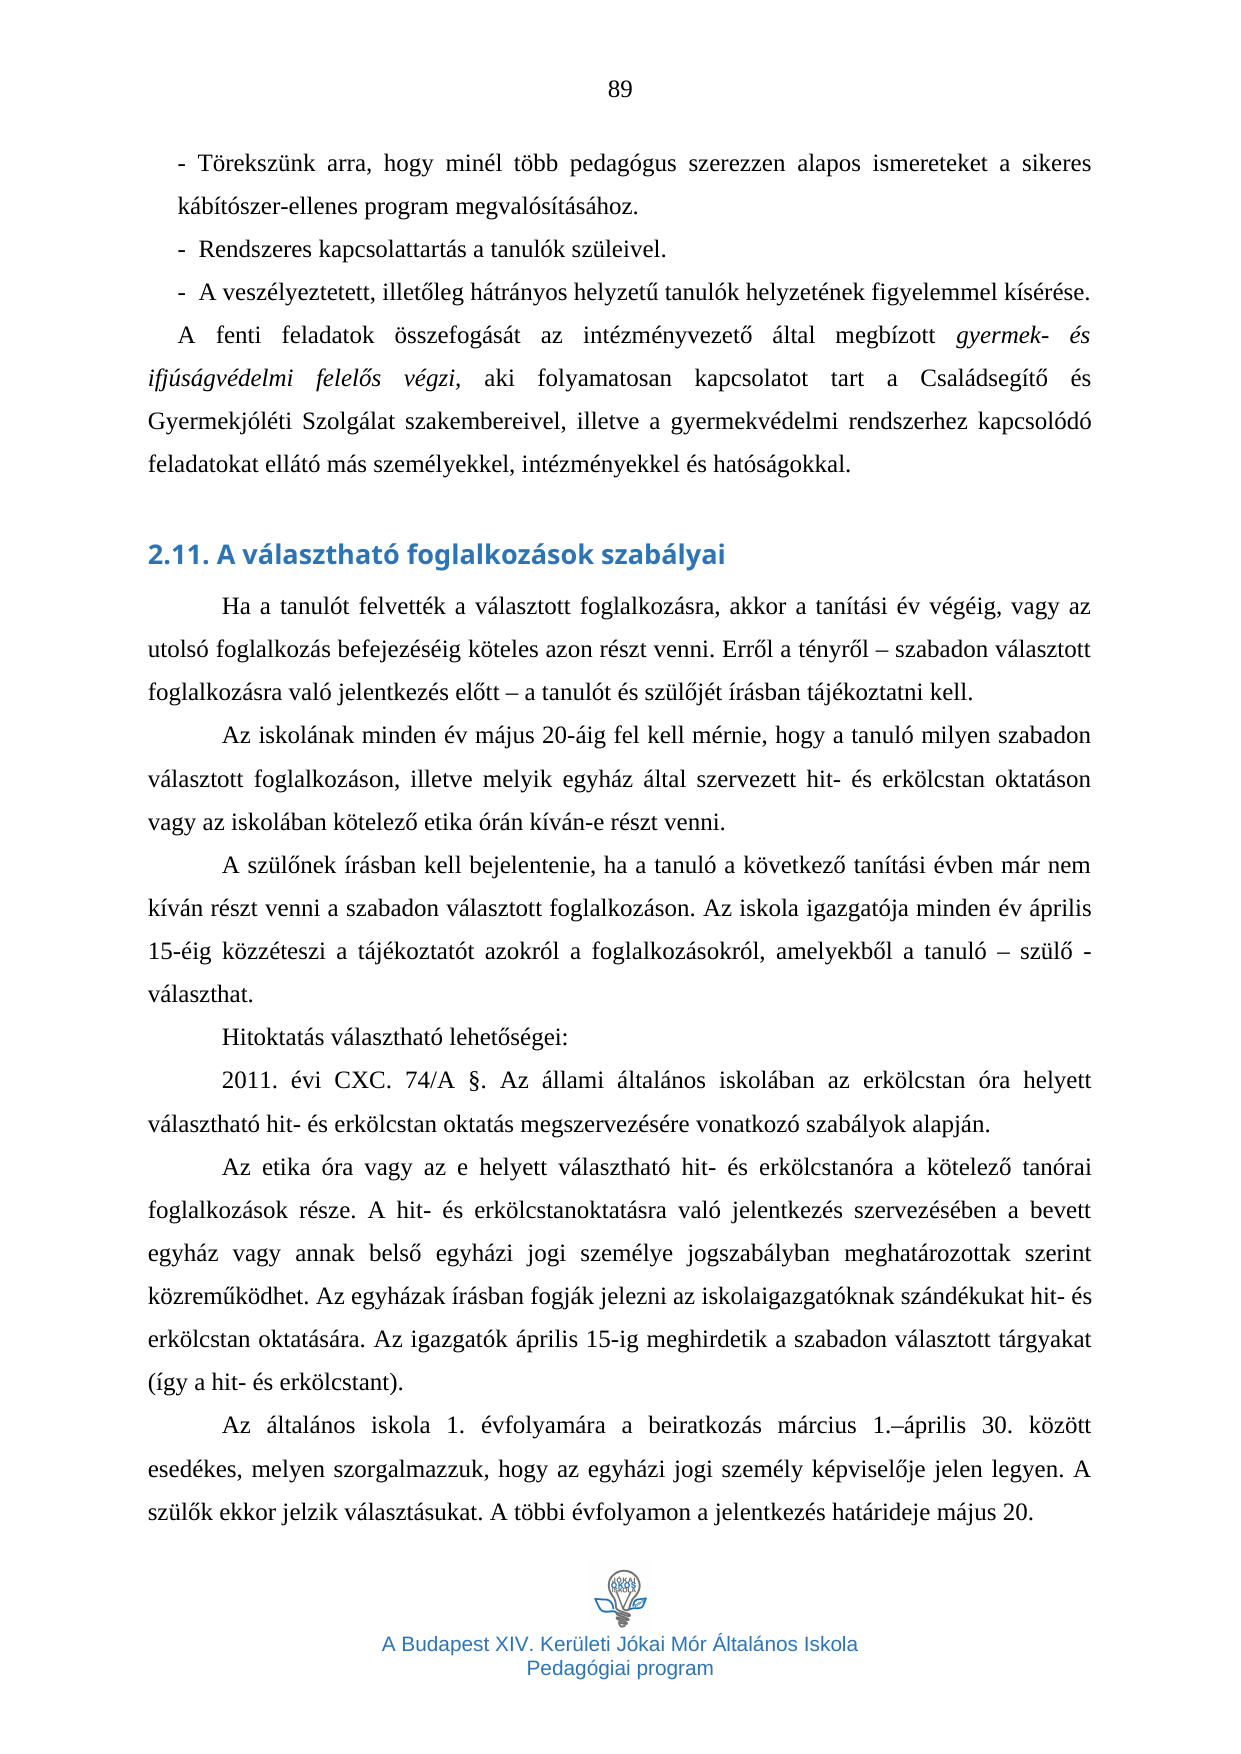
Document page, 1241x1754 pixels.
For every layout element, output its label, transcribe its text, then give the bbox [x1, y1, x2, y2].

text Hitoktatás választható lehetőségei: [148, 1022, 1092, 1051]
text Az iskolának minden év május 20-áig fel kell mérnie, hogy a tanuló milyen szabadon választott foglalkozáson, illetve melyik egyház által szervezett hit- és erkölcstan oktatáson vagy az iskolában kötelező etika órán kíván-e részt venni. [148, 721, 1092, 836]
text Ha a tanulót felvették a választott foglalkozásra, akkor a tanítási év végéig, vagy az utolsó foglalkozás befejezéséig köteles azon részt venni. Erről a tényről – szabadon választott foglalkozásra való jelentkezés előtt – a tanulót és szülőjét írásban tájékoztatni kell. [148, 591, 1092, 706]
text - A veszélyeztetett, illetőleg hátrányos helyzetű tanulók helyzetének figyelemmel kísérése. [177, 277, 1092, 306]
subtitle 2.11. A választható foglalkozások szabályai [148, 536, 1092, 573]
text Az etika óra vagy az e helyett választható hit- és erkölcstanóra a kötelező tanórai foglalkozások része. A hit- és erkölcstanoktatásra való jelentkezés szervezésében a bevett egyház vagy annak belső egyházi jogi személye jogszabályban meghatározottak szerint közreműködhet. Az egyházak írásban fogják jelezni az iskolaigazgatóknak szándékukat hit- és erkölcstan oktatására. Az igazgatók április 15-ig meghirdetik a szabadon választott tárgyakat (így a hit- és erkölcstant). [148, 1152, 1092, 1396]
text Az általános iskola 1. évfolyamára a beiratkozás március 1.–április 30. között esedékes, melyen szorgalmazzuk, hogy az egyházi jogi személy képviselője jelen legyen. A szülők ekkor jelzik választásukat. A többi évfolyamon a jelentkezés határideje május 20. [148, 1411, 1092, 1526]
text 2011. évi CXC. 74/A §. Az állami általános iskolában az erkölcstan óra helyett választható hit- és erkölcstan oktatás megszervezésére vonatkozó szabályok alapján. [148, 1066, 1092, 1137]
text - Törekszünk arra, hogy minél több pedagógus szerezzen alapos ismereteket a sikeres kábítószer-ellenes program megvalósításához. [177, 148, 1092, 219]
text - Rendszeres kapcsolattartás a tanulók szüleivel. [148, 234, 1092, 263]
picture [588, 1562, 653, 1633]
text A fenti feladatok összefogását az intézményvezető által megbízott gyermek- és ifjúságvédelmi felelős végzi, aki folyamatosan kapcsolatot tart a Családsegítő és Gyermekjóléti Szolgálat szakembereivel, illetve a gyermekvédelmi rendszerhez kapcsolódó feladatokat ellátó más személyekkel, intézményekkel és hatóságokkal. [148, 320, 1092, 478]
text A szülőnek írásban kell bejelentenie, ha a tanuló a következő tanítási évben már nem kíván részt venni a szabadon választott foglalkozáson. Az iskola igazgatója minden év április 15-éig közzéteszi a tájékoztatót azokról a foglalkozásokról, amelyekből a tanuló – szülő - választhat. [148, 850, 1092, 1008]
